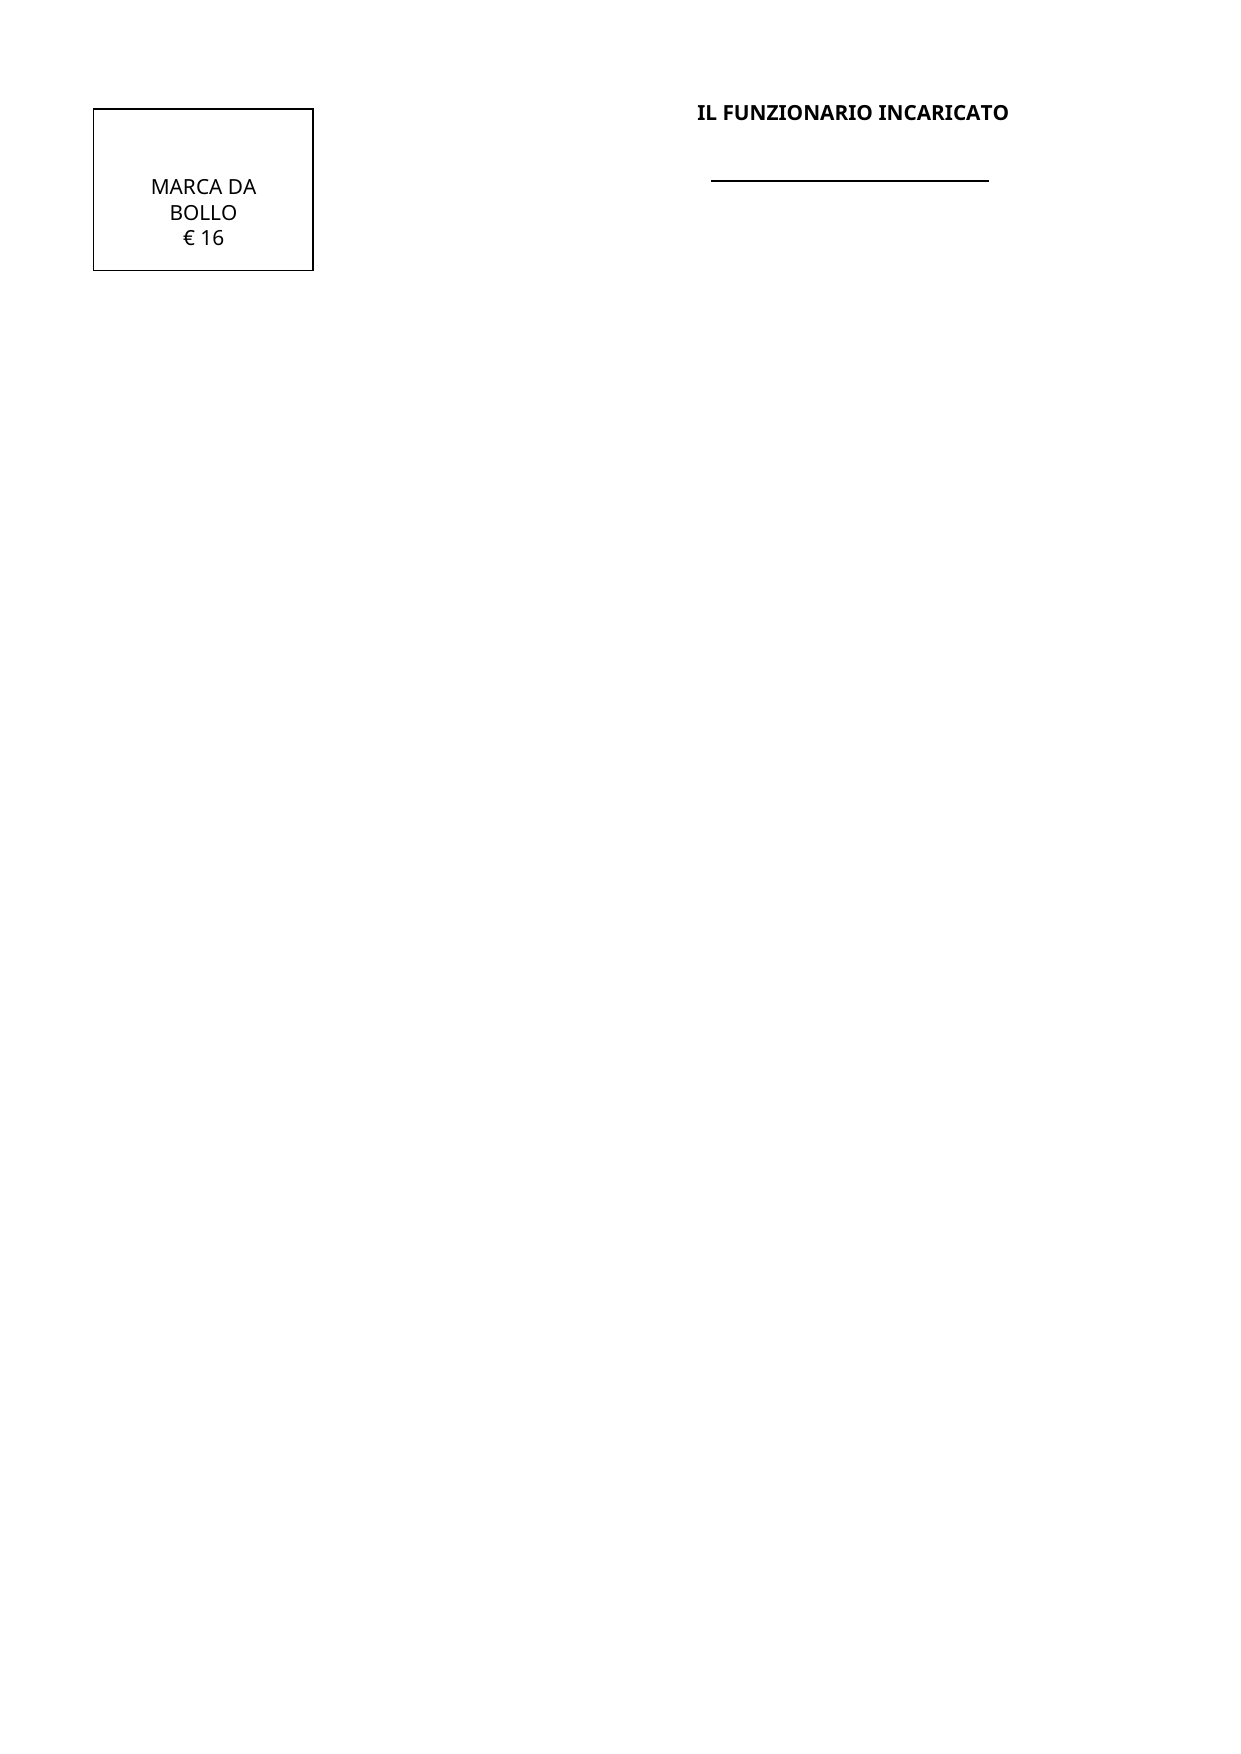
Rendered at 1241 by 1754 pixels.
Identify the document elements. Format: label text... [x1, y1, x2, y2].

subtitle IL FUNZIONARIO INCARICATO [697, 98, 1205, 126]
